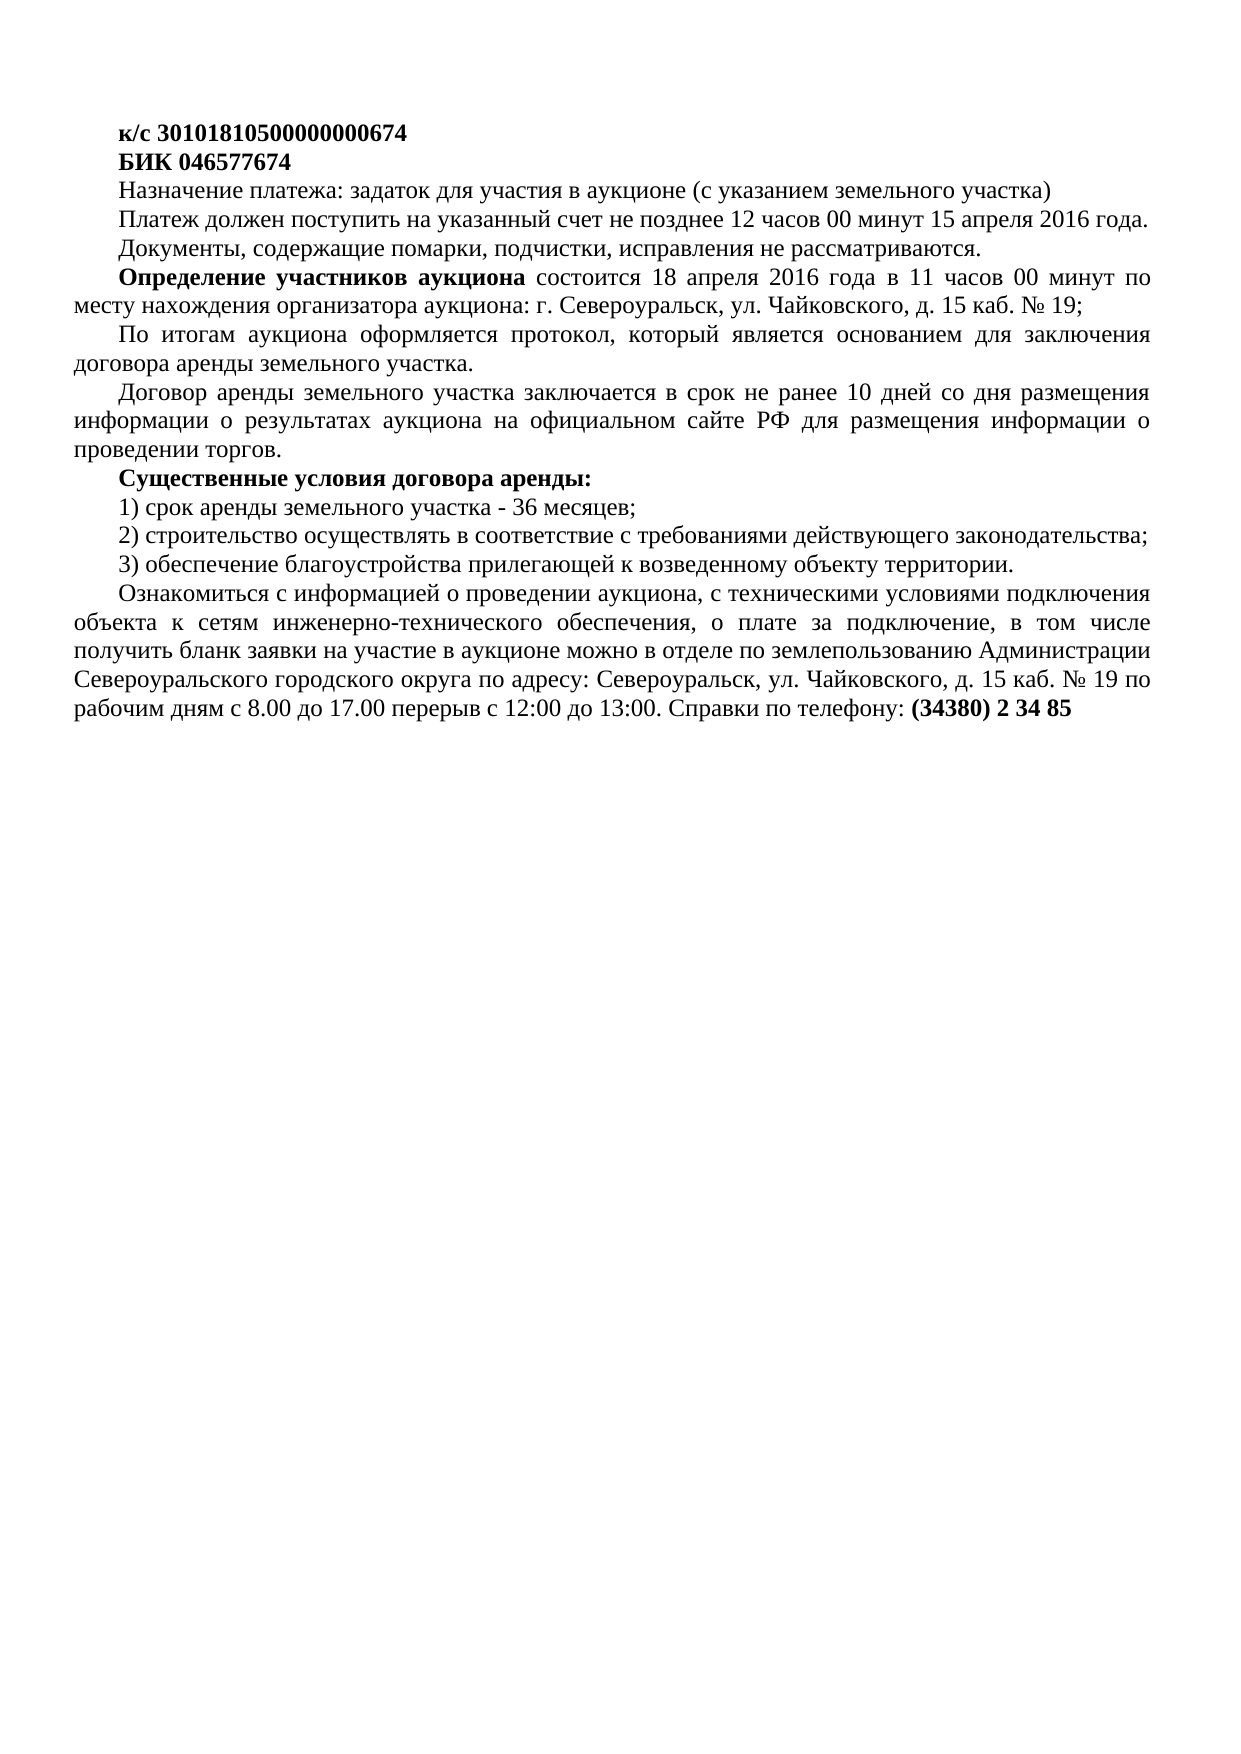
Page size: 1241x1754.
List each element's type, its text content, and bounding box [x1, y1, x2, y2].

text 1) срок аренды земельного участка - 36 месяцев; [74, 492, 1152, 521]
text Существенные условия договора аренды: [74, 463, 1152, 492]
text 2) строительство осуществлять в соответствие с требованиями действующего законодательства; [74, 521, 1152, 549]
text По итогам аукциона оформляется протокол, который является основанием для заключения договора аренды земельного участка. [74, 319, 1152, 377]
text Документы, содержащие помарки, подчистки, исправления не рассматриваются. [74, 233, 1152, 262]
text Договор аренды земельного участка заключается в срок не ранее 10 дней со дня размещения информации о результатах аукциона на официальном сайте РФ для размещения информации о проведении торгов. [74, 377, 1152, 463]
text Определение участников аукциона состоится 18 апреля 2016 года в 11 часов 00 минут по месту нахождения организатора аукциона: г. Североуральск, ул. Чайковского, д. 15 каб. № 19; [74, 262, 1152, 319]
text Платеж должен поступить на указанный счет не позднее 12 часов 00 минут 15 апреля 2016 года. [74, 204, 1152, 233]
text 3) обеспечение благоустройства прилегающей к возведенному объекту территории. [74, 549, 1152, 578]
text к/с 30101810500000000674 [74, 118, 1152, 147]
text Ознакомиться с информацией о проведении аукциона, с техническими условиями подключения объекта к сетям инженерно-технического обеспечения, о плате за подключение, в том числе получить бланк заявки на участие в аукционе можно в отделе по землепользованию Администрации Североуральского городского округа по адресу: Североуральск, ул. Чайковского, д. 15 каб. № 19 по рабочим дням с 8.00 до 17.00 перерыв с 12:00 до 13:00. Справки по телефону: (34380) 2 34 85 [74, 578, 1152, 722]
text БИК 046577674 [74, 147, 1152, 176]
text Назначение платежа: задаток для участия в аукционе (с указанием земельного участка) [74, 176, 1152, 204]
